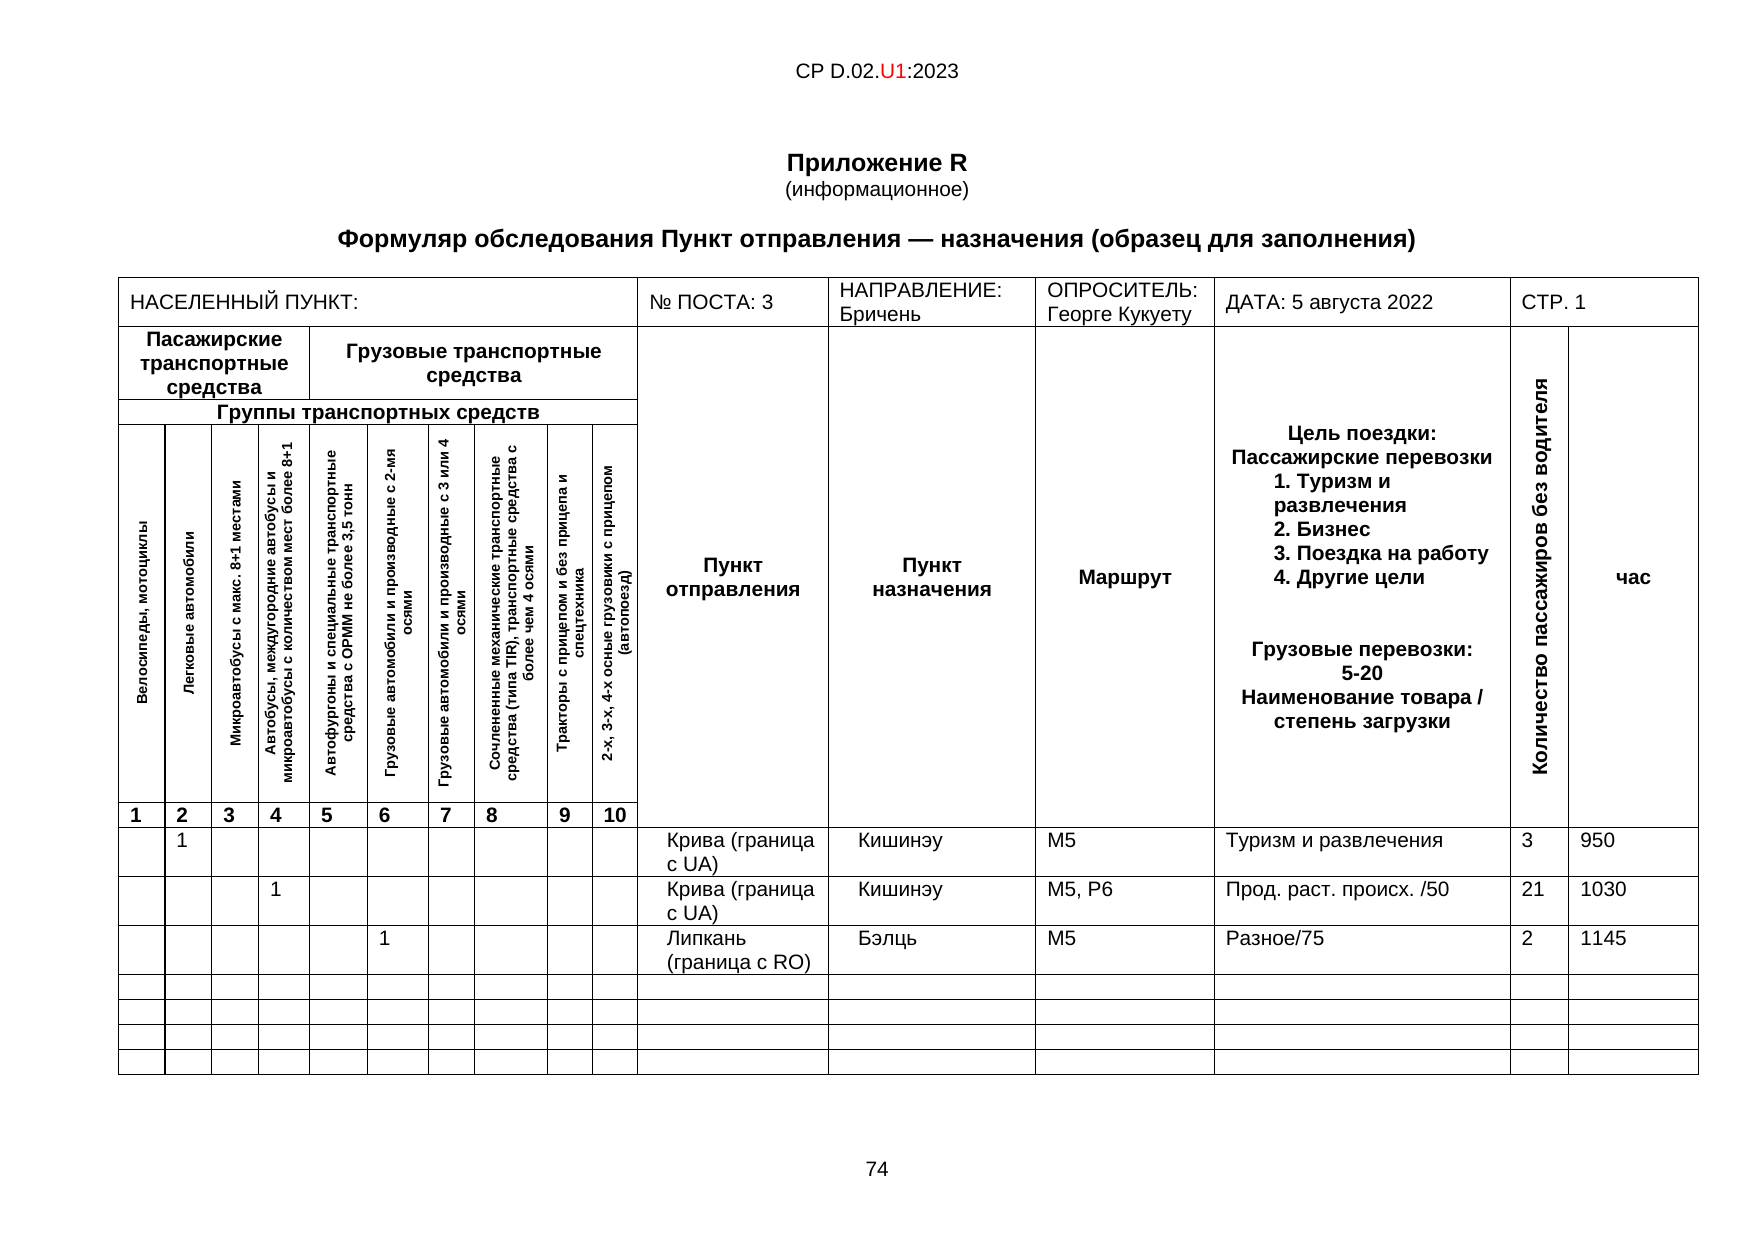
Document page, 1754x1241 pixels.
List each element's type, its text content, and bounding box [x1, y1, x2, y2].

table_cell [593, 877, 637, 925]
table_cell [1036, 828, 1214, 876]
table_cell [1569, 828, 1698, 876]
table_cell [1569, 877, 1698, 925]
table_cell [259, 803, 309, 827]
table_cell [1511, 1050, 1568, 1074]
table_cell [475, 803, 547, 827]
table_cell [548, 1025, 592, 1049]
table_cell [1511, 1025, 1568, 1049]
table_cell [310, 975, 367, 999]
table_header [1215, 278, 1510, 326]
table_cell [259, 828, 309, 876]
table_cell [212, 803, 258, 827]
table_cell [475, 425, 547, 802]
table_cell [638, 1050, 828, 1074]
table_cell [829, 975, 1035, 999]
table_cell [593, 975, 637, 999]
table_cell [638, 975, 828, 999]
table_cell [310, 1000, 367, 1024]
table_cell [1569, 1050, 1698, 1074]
text Формуляр обследования Пункт отправления — назначения (образец для заполнения) [118, 224, 1636, 253]
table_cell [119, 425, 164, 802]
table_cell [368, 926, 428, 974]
text (информационное) [118, 176, 1636, 200]
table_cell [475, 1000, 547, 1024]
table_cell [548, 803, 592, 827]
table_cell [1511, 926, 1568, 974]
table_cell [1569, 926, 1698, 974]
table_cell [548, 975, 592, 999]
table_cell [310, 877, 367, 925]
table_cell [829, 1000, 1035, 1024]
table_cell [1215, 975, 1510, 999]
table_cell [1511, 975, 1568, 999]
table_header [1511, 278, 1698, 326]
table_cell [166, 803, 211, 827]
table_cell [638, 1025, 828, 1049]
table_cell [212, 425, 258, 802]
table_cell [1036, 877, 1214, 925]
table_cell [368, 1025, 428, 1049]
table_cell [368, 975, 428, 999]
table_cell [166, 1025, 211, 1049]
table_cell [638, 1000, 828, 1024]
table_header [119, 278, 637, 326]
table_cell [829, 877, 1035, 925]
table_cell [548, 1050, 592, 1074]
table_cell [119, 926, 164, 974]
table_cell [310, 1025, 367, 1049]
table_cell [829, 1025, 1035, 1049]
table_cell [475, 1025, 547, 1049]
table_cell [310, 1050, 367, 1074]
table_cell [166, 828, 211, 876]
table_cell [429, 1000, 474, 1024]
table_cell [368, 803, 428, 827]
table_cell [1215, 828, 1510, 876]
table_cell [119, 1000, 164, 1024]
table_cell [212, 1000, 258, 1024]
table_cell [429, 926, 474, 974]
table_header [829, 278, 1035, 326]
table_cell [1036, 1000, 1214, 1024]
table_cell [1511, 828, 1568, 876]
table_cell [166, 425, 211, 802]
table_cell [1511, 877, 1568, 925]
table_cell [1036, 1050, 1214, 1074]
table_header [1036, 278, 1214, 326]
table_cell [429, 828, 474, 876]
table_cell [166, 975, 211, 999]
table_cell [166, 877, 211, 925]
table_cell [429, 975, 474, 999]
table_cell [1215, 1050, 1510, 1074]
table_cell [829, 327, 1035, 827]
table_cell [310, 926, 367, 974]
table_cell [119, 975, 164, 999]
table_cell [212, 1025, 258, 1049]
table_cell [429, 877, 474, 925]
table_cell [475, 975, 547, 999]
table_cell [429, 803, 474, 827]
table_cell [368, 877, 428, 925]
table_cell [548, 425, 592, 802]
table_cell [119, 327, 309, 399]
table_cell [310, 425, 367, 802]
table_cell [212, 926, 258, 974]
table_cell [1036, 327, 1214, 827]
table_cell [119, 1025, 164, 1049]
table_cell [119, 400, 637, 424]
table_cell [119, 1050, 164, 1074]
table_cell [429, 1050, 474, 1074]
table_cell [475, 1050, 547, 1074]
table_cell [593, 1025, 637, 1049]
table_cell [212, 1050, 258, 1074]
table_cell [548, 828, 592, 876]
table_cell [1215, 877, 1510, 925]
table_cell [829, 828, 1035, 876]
text Приложение R [118, 148, 1636, 176]
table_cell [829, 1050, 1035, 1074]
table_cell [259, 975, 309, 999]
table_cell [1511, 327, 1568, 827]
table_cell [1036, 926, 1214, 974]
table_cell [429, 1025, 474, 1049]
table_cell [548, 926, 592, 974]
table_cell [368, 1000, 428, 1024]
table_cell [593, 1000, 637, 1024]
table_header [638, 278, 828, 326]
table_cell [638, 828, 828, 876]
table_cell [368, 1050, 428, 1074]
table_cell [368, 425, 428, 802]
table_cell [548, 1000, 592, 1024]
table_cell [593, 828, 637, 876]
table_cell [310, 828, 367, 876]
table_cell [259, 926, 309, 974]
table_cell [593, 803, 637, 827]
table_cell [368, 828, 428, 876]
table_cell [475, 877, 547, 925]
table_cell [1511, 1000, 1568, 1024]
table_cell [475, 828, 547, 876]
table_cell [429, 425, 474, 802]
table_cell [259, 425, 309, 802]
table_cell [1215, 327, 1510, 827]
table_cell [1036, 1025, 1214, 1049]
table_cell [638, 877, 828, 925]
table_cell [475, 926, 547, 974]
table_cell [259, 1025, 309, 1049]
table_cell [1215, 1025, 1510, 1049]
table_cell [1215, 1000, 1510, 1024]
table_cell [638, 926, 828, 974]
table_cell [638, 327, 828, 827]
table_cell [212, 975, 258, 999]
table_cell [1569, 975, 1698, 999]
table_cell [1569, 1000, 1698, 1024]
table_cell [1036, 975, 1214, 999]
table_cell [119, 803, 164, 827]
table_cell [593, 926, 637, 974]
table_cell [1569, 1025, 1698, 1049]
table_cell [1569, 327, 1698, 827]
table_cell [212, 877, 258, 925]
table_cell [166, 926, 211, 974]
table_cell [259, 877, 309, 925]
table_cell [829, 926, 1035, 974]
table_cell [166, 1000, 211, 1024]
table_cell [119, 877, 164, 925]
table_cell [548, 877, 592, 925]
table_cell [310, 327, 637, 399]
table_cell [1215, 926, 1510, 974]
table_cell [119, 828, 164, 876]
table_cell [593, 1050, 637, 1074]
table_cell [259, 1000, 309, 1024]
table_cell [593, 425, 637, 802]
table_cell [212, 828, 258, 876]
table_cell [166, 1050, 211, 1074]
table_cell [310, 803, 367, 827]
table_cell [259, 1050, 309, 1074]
